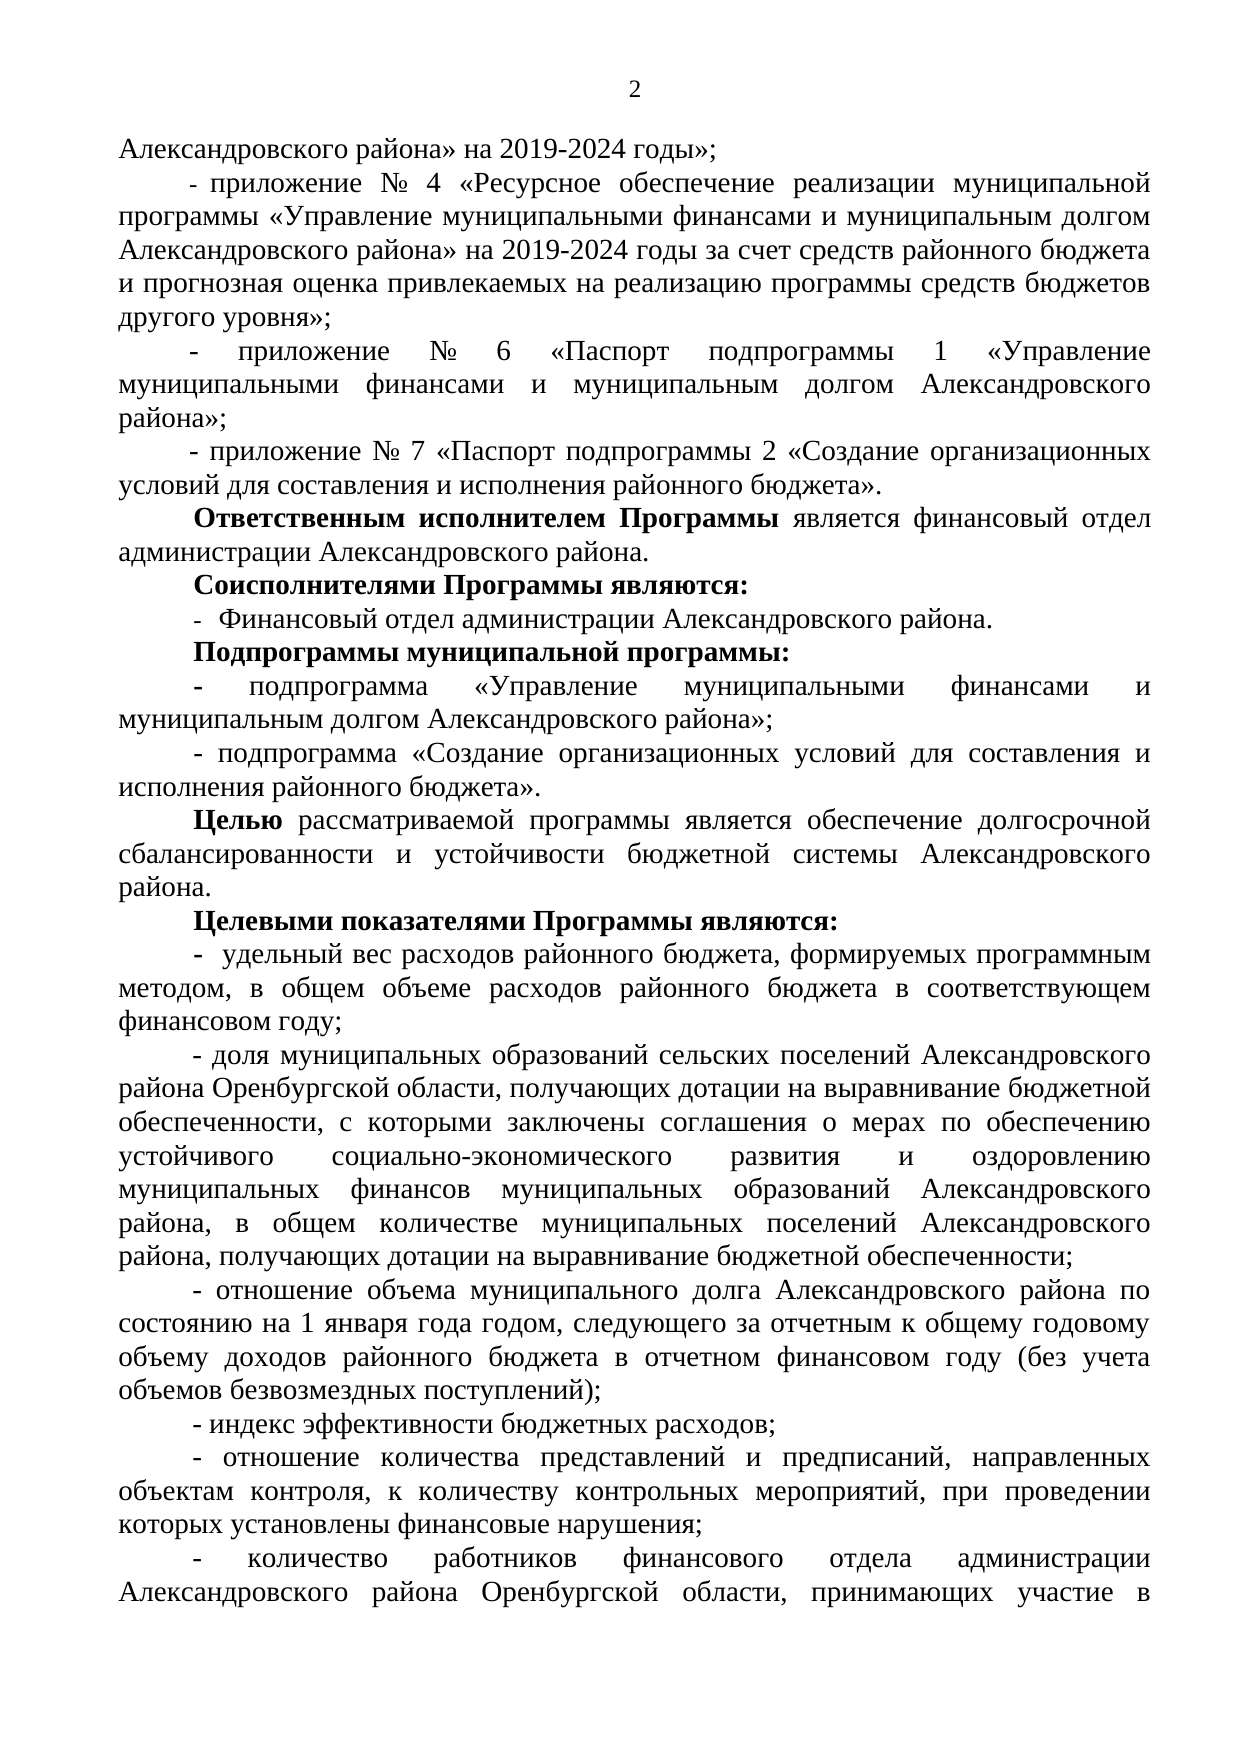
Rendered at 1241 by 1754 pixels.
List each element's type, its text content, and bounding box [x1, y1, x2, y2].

text - удельный вес расходов районного бюджета, формируемых программным методом, в общем объеме расходов районного бюджета в соответствующем финансовом году; [118, 936, 1152, 1037]
text - подпрограмма «Управление муниципальными финансами и муниципальным долгом Александровского района»; [118, 668, 1152, 735]
text Ответственным исполнителем Программы является финансовый отдел администрации Александровского района. [118, 500, 1152, 567]
text - доля муниципальных образований сельских поселений Александровского района Оренбургской области, получающих дотации на выравнивание бюджетной обеспеченности, с которыми заключены соглашения о мерах по обеспечению устойчивого социально-экономического развития и оздоровлению муниципальных финансов муниципальных образований Александровского района, в общем количестве муниципальных поселений Александровского района, получающих дотации на выравнивание бюджетной обеспеченности; [118, 1037, 1152, 1272]
text Соисполнителями Программы являются: [118, 567, 1152, 601]
list приложение № 4 «Ресурсное обеспечение реализации муниципальной программы «Управление муниципальными финансами и муниципальным долгом Александровского района» на 2019-2024 годы за счет средств районного бюджета и прогнозная оценка привлекаемых на реализацию программы средств бюджетов другого уровня»; [118, 165, 1152, 333]
text - отношение объема муниципального долга Александровского района по состоянию на 1 января года годом, следующего за отчетным к общему годовому объему доходов районного бюджета в отчетном финансовом году (без учета объемов безвозмездных поступлений); [118, 1272, 1152, 1406]
text Целевыми показателями Программы являются: [118, 903, 1152, 936]
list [118, 131, 1152, 165]
text Подпрограммы муниципальной программы: [118, 634, 1152, 668]
list Финансовый отдел администрации Александровского района. [118, 601, 1152, 634]
text - приложение № 6 «Паспорт подпрограммы 1 «Управление муниципальными финансами и муниципальным долгом Александровского района»; [118, 333, 1152, 433]
text - отношение количества представлений и предписаний, направленных объектам контроля, к количеству контрольных мероприятий, при проведении которых установлены финансовые нарушения; [118, 1439, 1152, 1540]
text Целью рассматриваемой программы является обеспечение долгосрочной сбалансированности и устойчивости бюджетной системы Александровского района. [118, 802, 1152, 903]
text - приложение № 7 «Паспорт подпрограммы 2 «Создание организационных условий для составления и исполнения районного бюджета». [118, 433, 1152, 500]
text - индекс эффективности бюджетных расходов; [118, 1406, 1152, 1439]
text - подпрограмма «Создание организационных условий для составления и исполнения районного бюджета». [118, 735, 1152, 802]
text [118, 1540, 1152, 1607]
